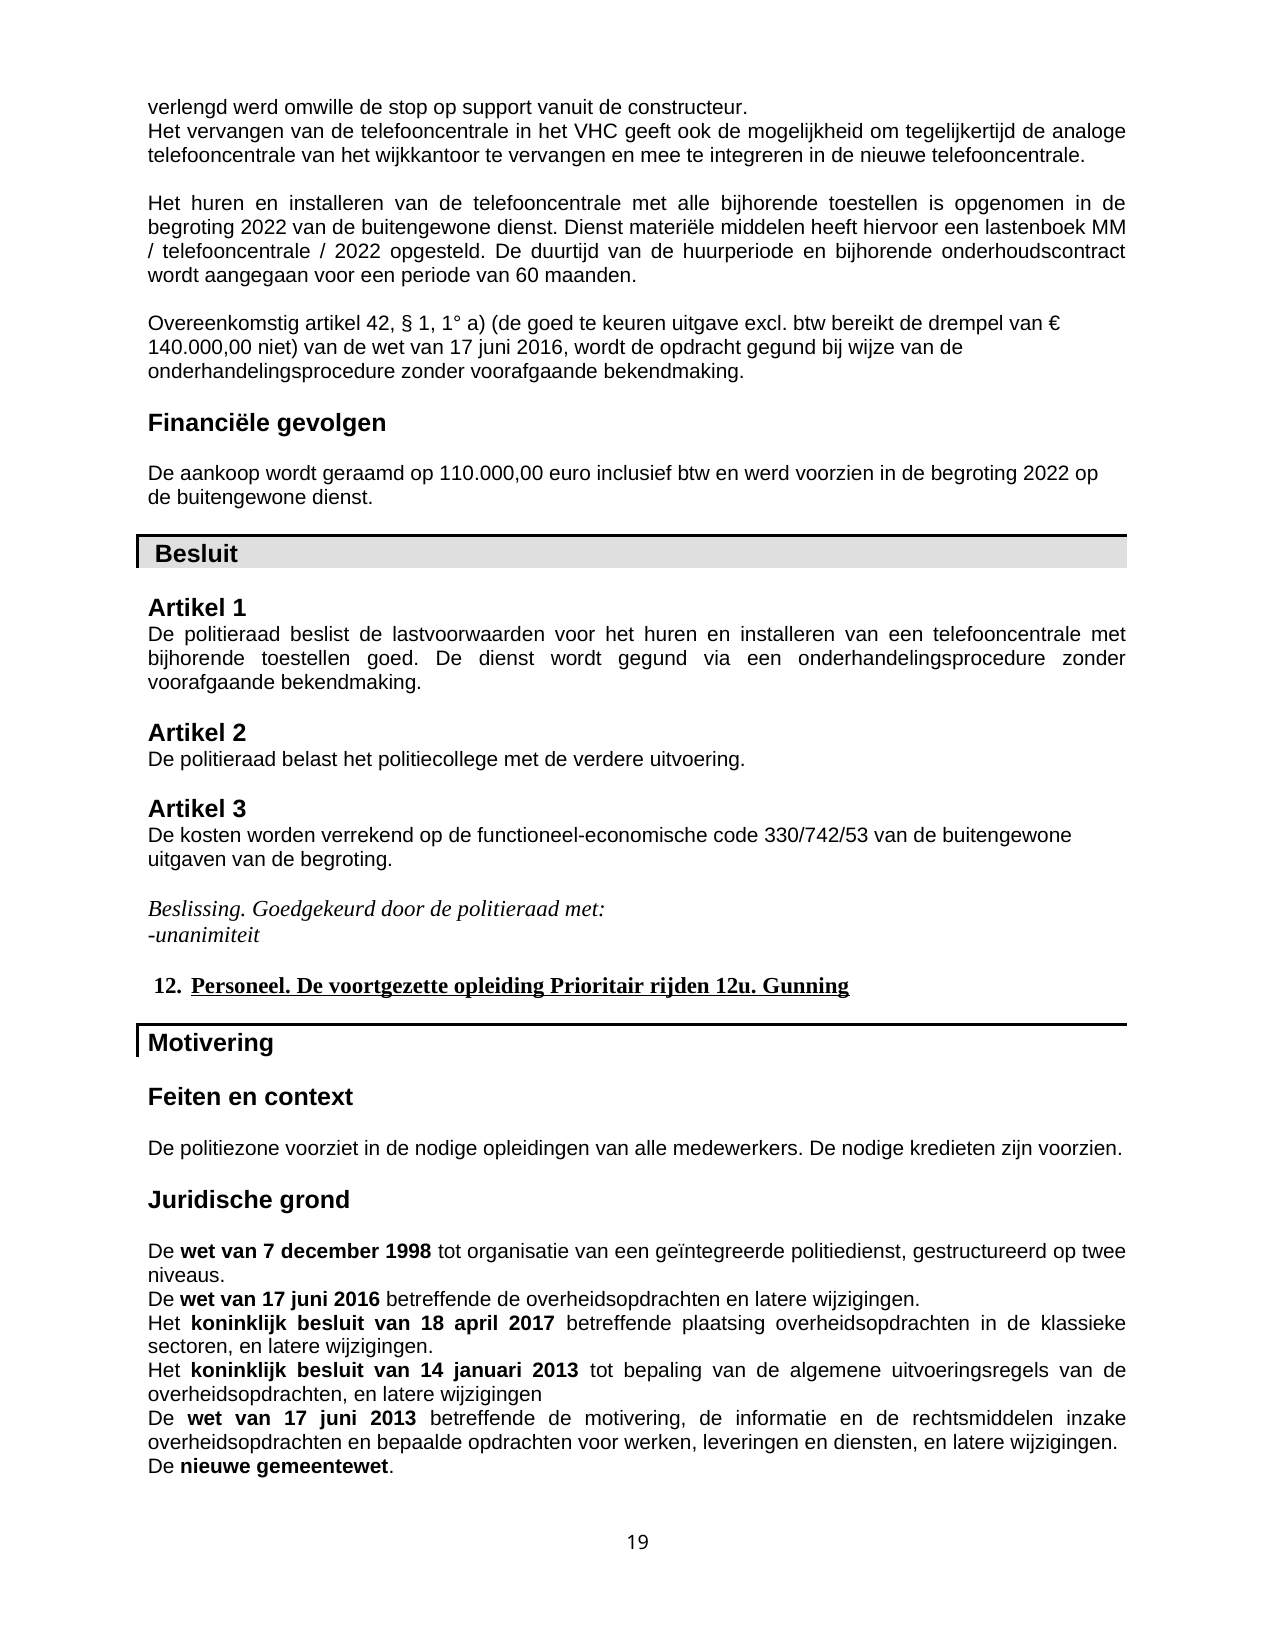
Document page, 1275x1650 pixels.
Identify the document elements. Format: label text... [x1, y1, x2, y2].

text De nieuwe gemeentewet. [148, 1454, 1127, 1478]
text Het koninklijk besluit van 14 januari 2013 tot bepaling van de algemene uitvoeringsregels van de overheidsopdrachten, en latere wijzigingen [148, 1358, 1127, 1406]
text Artikel 3 [148, 794, 1127, 823]
text De wet van 17 juni 2016 betreffende de overheidsopdrachten en latere wijzigingen. [148, 1286, 1127, 1310]
text Het vervangen van de telefooncentrale in het VHC geeft ook de mogelijkheid om tegelijkertijd de analoge telefooncentrale van het wijkkantoor te vervangen en mee te integreren in de nieuwe telefooncentrale. [148, 119, 1127, 167]
text De politieraad belast het politiecollege met de verdere uitvoering. [148, 746, 1127, 770]
text Artikel 1 [148, 593, 1127, 622]
text Het huren en installeren van de telefooncentrale met alle bijhorende toestellen is opgenomen in de begroting 2022 van de buitengewone dienst. Dienst materiële middelen heeft hiervoor een lastenboek MM / telefooncentrale / 2022 opgesteld. De duurtijd van de huurperiode en bijhorende onderhoudscontract wordt aangegaan voor een periode van 60 maanden. [148, 191, 1127, 287]
text De wet van 7 december 1998 tot organisatie van een geïntegreerde politiedienst, gestructureerd op twee niveaus. [148, 1238, 1127, 1286]
text Artikel 2 [148, 718, 1127, 746]
text De politiezone voorziet in de nodige opleidingen van alle medewerkers. De nodige kredieten zijn voorzien. [148, 1136, 1127, 1160]
text De aankoop wordt geraamd op 110.000,00 euro inclusief btw en werd voorzien in de begroting 2022 op de buitengewone dienst. [148, 461, 1127, 509]
text De kosten worden verrekend op de functioneel-economische code 330/742/53 van de buitengewone uitgaven van de begroting. [148, 823, 1127, 871]
text Juridische grond [148, 1185, 1127, 1213]
text Motivering [139, 1026, 1127, 1057]
text Overeenkomstig artikel 42, § 1, 1° a) (de goed te keuren uitgave excl. btw bereikt de drempel van € 140.000,00 niet) van de wet van 17 juni 2016, wordt de opdracht gegund bij wijze van de onderhandelingsprocedure zonder voorafgaande bekendmaking. [148, 311, 1127, 382]
text De wet van 17 juni 2013 betreffende de motivering, de informatie en de rechtsmiddelen inzake overheidsopdrachten en bepaalde opdrachten voor werken, leveringen en diensten, en latere wijzigingen. [148, 1406, 1127, 1454]
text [148, 95, 1127, 119]
text Het koninklijk besluit van 18 april 2017 betreffende plaatsing overheidsopdrachten in de klassieke sectoren, en latere wijzigingen. [148, 1310, 1127, 1358]
text De politieraad beslist de lastvoorwaarden voor het huren en installeren van een telefooncentrale met bijhorende toestellen goed. De dienst wordt gegund via een onderhandelingsprocedure zonder voorafgaande bekendmaking. [148, 622, 1127, 694]
text -unanimiteit [148, 921, 1184, 948]
list Personeel. De voortgezette opleiding Prioritair rijden 12u. Gunning [153, 972, 1127, 998]
text Beslissing. Goedgekeurd door de politieraad met: [148, 895, 1184, 921]
text Feiten en context [148, 1082, 1127, 1111]
text Financiële gevolgen [148, 407, 1127, 436]
text Besluit [139, 537, 1127, 568]
